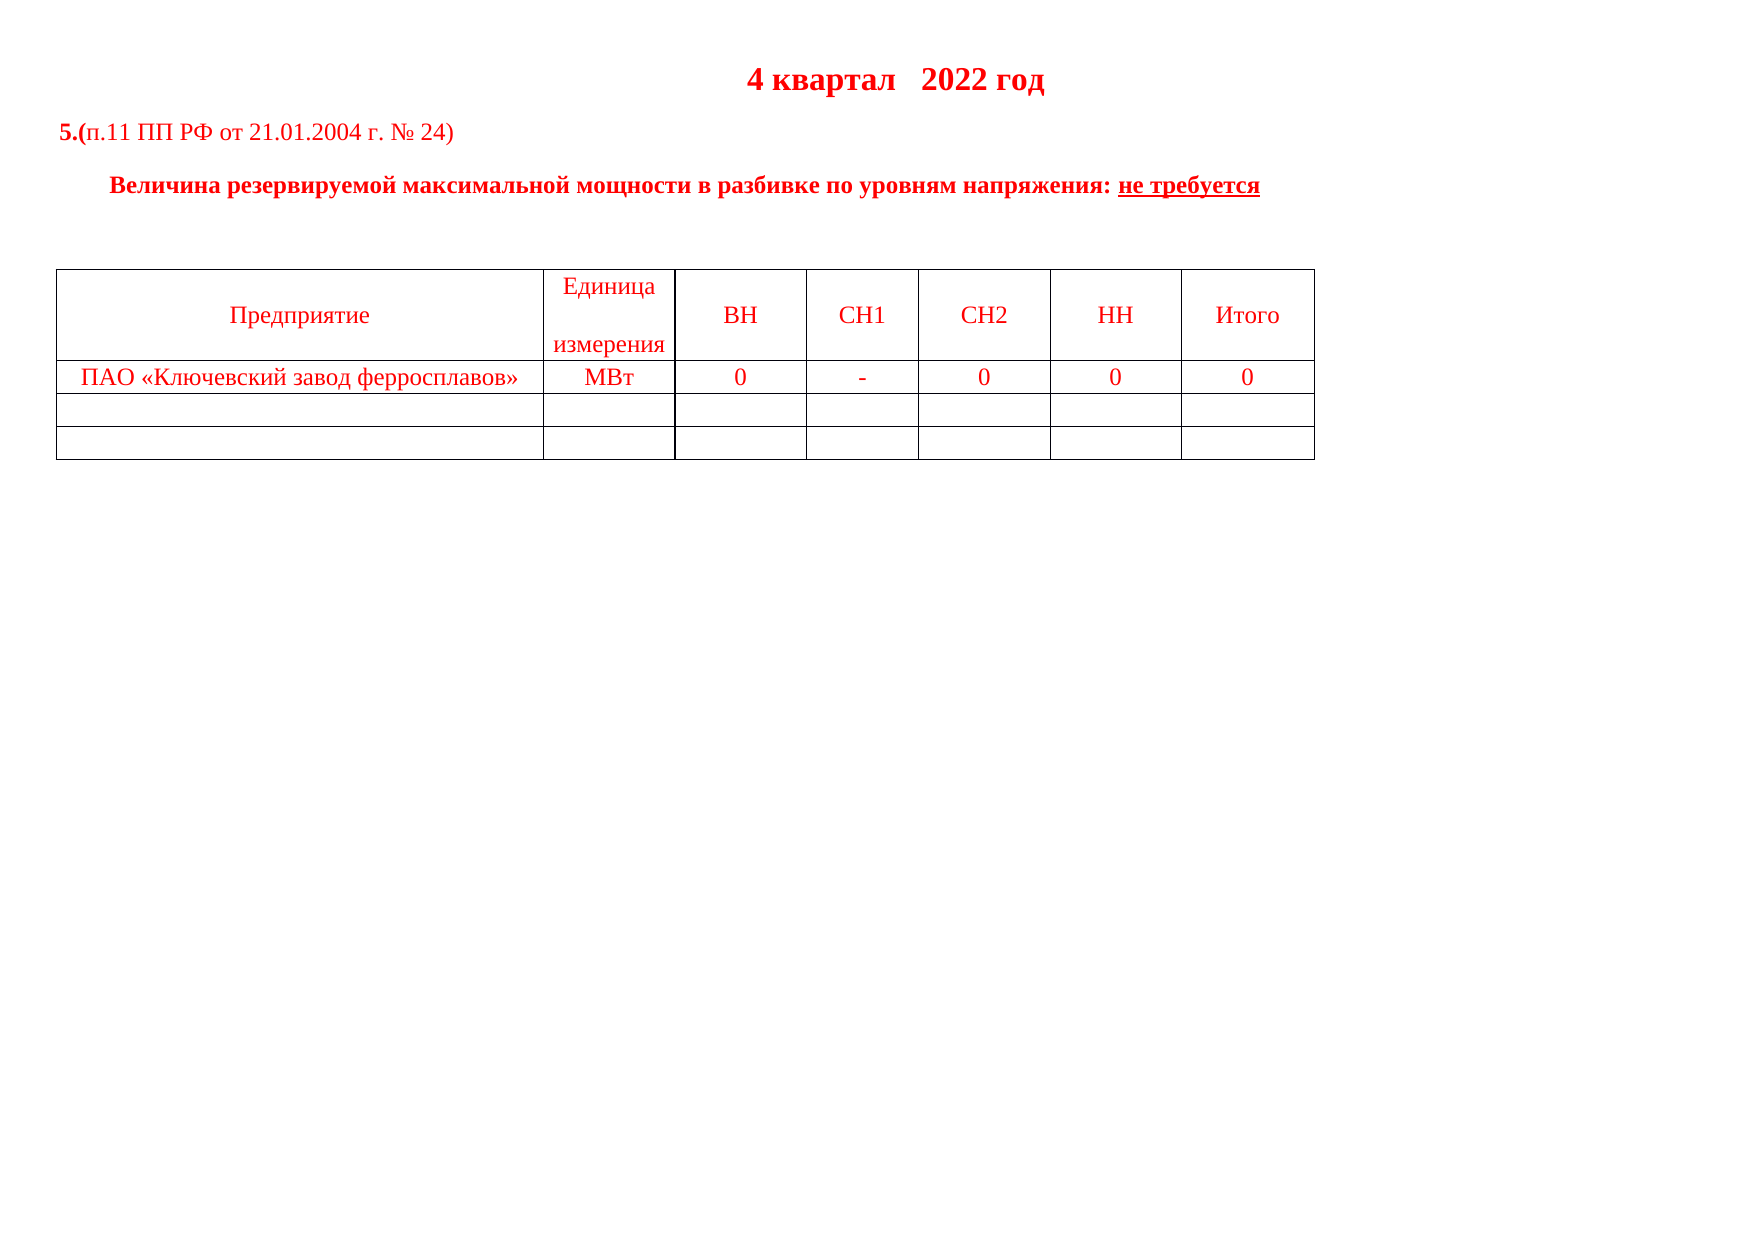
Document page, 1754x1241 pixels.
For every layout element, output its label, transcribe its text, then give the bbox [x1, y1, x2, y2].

table_header СН2 [919, 270, 1050, 360]
table_cell [544, 427, 674, 458]
table_cell [1051, 427, 1181, 458]
table_cell [1182, 394, 1314, 426]
table_header ВН [676, 270, 806, 360]
table_cell 0 [1051, 361, 1181, 393]
table_cell [1051, 394, 1181, 426]
table_cell [1182, 427, 1314, 458]
table_cell [807, 427, 918, 458]
table_cell [807, 394, 918, 426]
table_cell МВт [544, 361, 674, 393]
table_header СН1 [807, 270, 918, 360]
table_cell [57, 394, 543, 426]
table_cell [544, 394, 674, 426]
table_header Итого [1182, 270, 1314, 360]
table_header НН [1051, 270, 1181, 360]
table_header Единица измерения [544, 270, 674, 360]
list Величина резервируемой максимальной мощности в разбивке по уровням напряжения: не требуется [59, 170, 1695, 199]
text 4 квартал 2022 год [97, 59, 1695, 97]
table_cell 0 [676, 361, 806, 393]
table_cell 0 [1182, 361, 1314, 393]
table_header Предприятие [57, 270, 543, 360]
table_cell 0 [919, 361, 1050, 393]
table_cell [676, 394, 806, 426]
table_cell ПАО «Ключевский завод ферросплавов» [57, 361, 543, 393]
table_cell [676, 427, 806, 458]
table_cell [919, 427, 1050, 458]
table_cell - [807, 361, 918, 393]
table_cell [919, 394, 1050, 426]
list 5.(п.11 ПП РФ от 21.01.2004 г. № 24) [59, 117, 1695, 145]
table_cell [57, 427, 543, 458]
